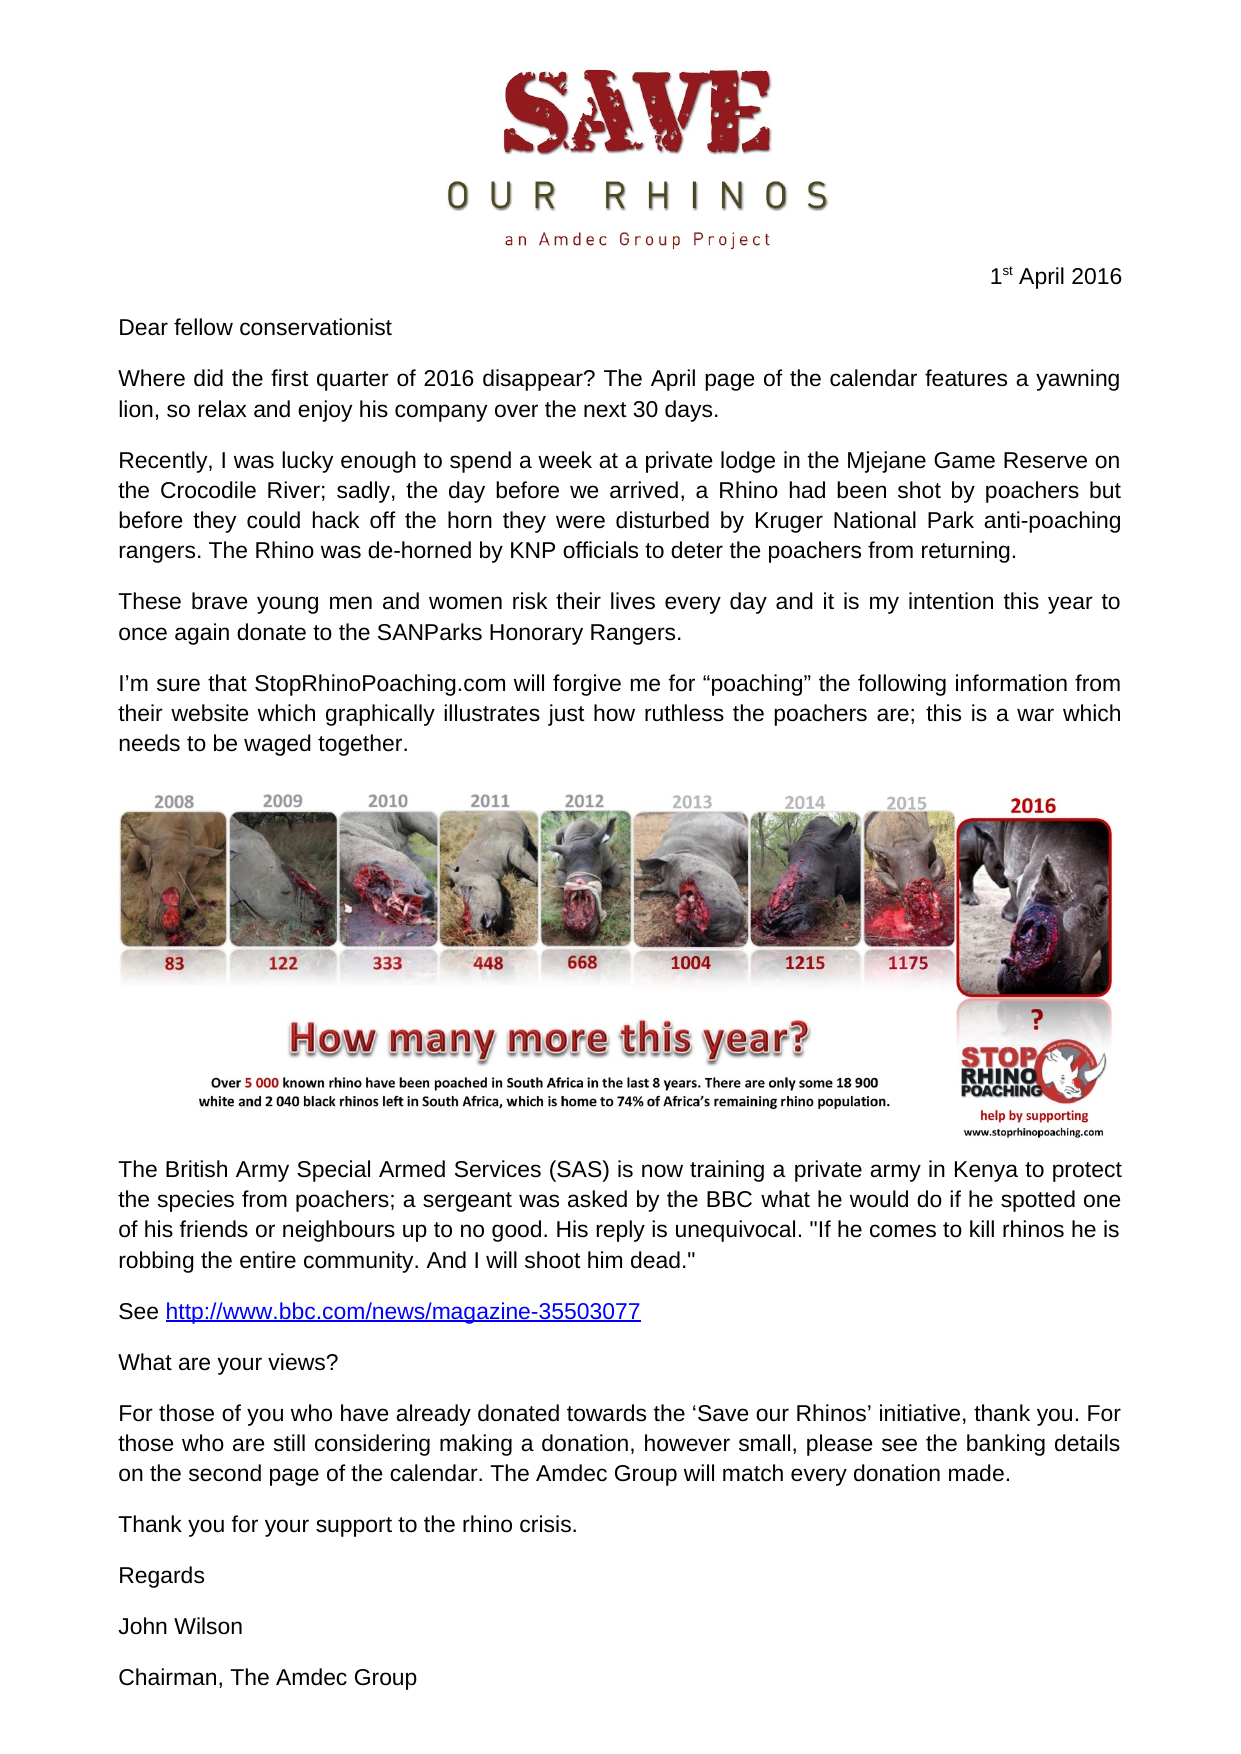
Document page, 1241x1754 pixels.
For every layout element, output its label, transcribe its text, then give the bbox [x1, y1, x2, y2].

text I’m sure that StopRhinoPoaching.com will forgive me for “poaching” the following information from their website which graphically illustrates just how ruthless the poachers are; this is a war which needs to be waged together. [118, 669, 1122, 756]
text John Wilson [118, 1613, 1122, 1640]
text 1st April 2016 [118, 263, 1122, 289]
text Thank you for your support to the rhino crisis. [118, 1511, 1122, 1538]
text These brave young men and women risk their lives every day and it is my intention this year to once again donate to the SANParks Honorary Rangers. [118, 588, 1122, 645]
text Dear fellow conservationist [118, 314, 1122, 341]
text What are your views? [118, 1349, 1122, 1375]
picture [118, 781, 1113, 1153]
text Chairman, The Amdec Group [118, 1664, 1122, 1691]
text Recently, I was lucky enough to spend a week at a private lodge in the Mjejane Game Reserve on the Crocodile River; sadly, the day before we arrived, a Rhino had been shot by poachers but before they could hack off the horn they were disturbed by Kruger National Park anti-poaching rangers. The Rhino was de-horned by KNP officials to deter the poachers from returning. [118, 447, 1122, 563]
text Regards [118, 1562, 1122, 1589]
text See http://www.bbc.com/news/magazine-35503077 [118, 1298, 1122, 1324]
picture [434, 54, 838, 257]
text Where did the first quarter of 2016 disappear? The April page of the calendar features a yawning lion, so relax and enjoy his company over the next 30 days. [118, 365, 1122, 422]
text For those of you who have already donated towards the ‘Save our Rhinos’ initiative, thank you. For those who are still considering making a donation, however small, please see the banking details on the second page of the calendar. The Amdec Group will match every donation made. [118, 1400, 1122, 1487]
